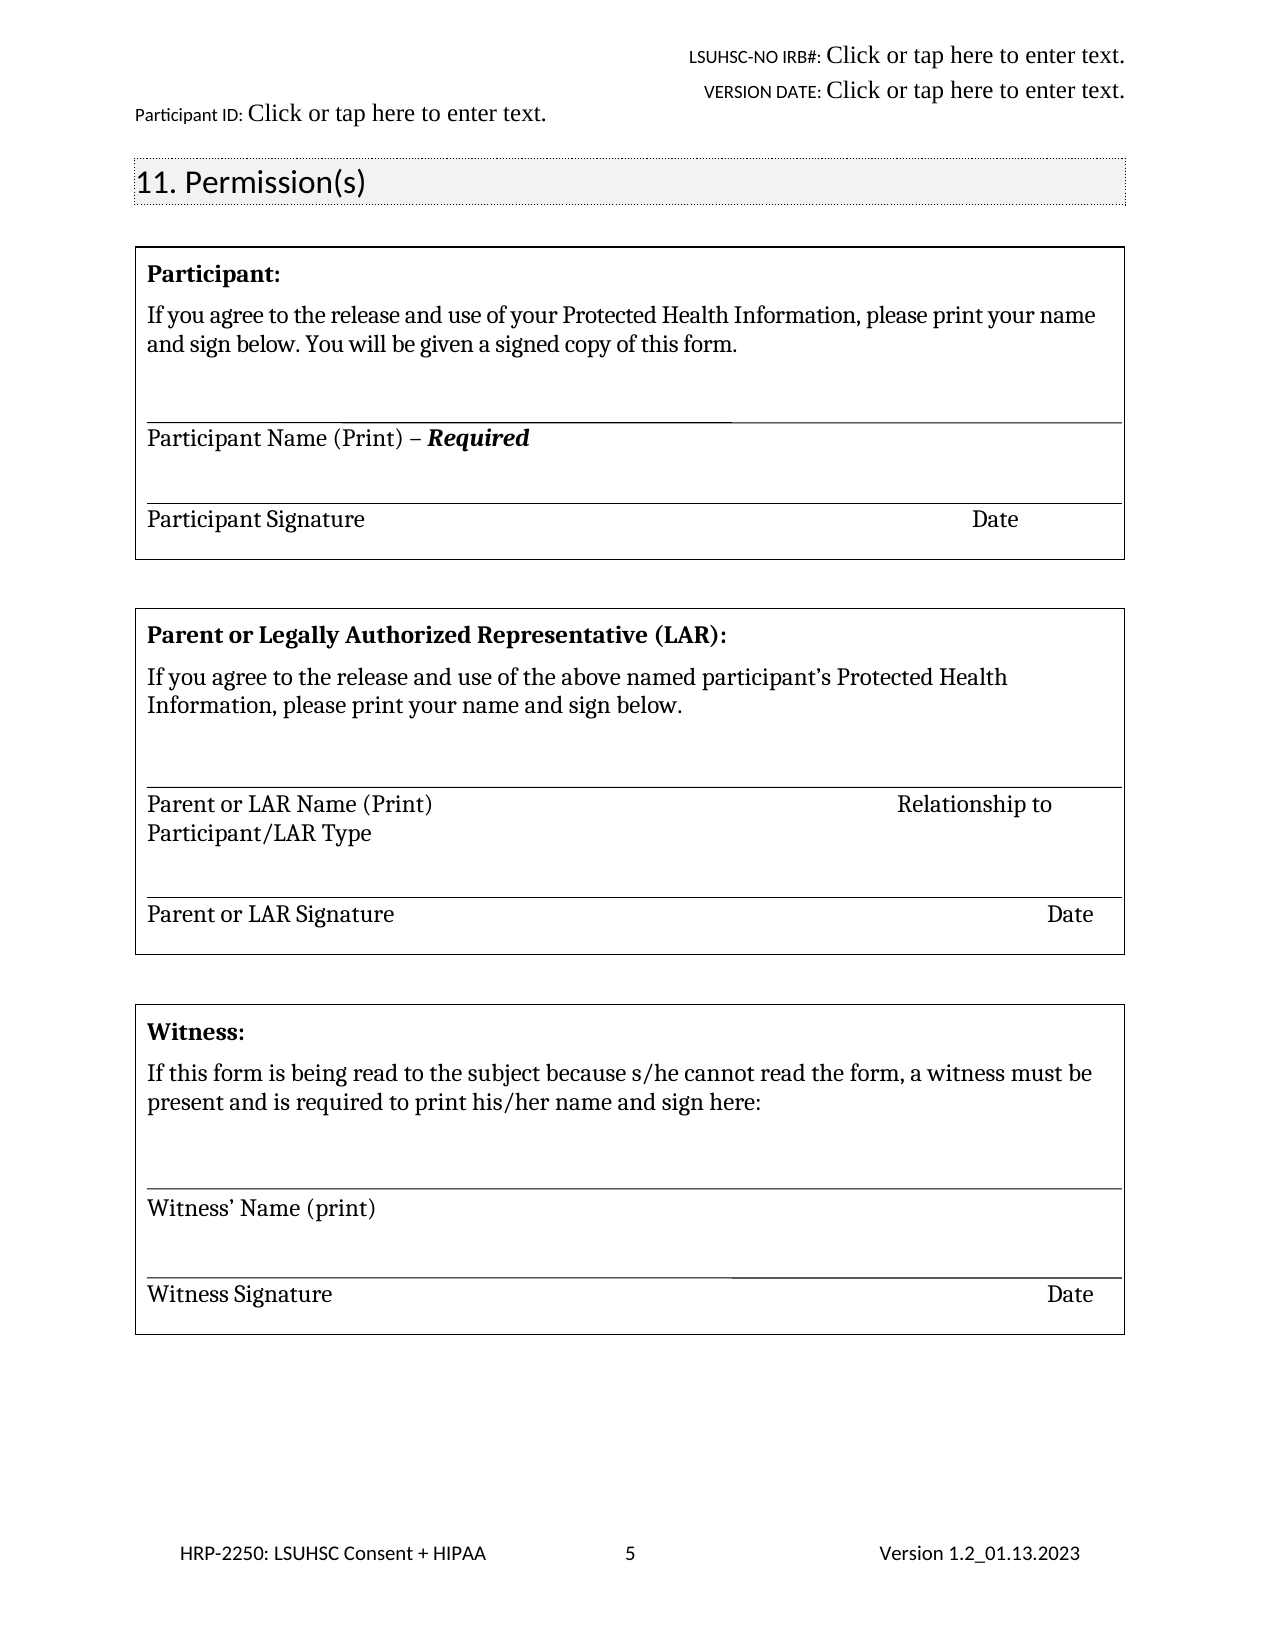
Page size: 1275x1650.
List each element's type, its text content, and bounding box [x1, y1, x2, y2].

table_header Witness: If this form is being read to the subject because s/he cannot read the form, a witness must be present and is required to print his/her name and sign here: Witness’ Name (print) Witness Signature Date [136, 1005, 1124, 1334]
table_header Parent or Legally Authorized Representative (LAR): If you agree to the release and use of the above named participant’s Protected Health Information, please print your name and sign below. Parent or LAR Name (Print) Relationship to Participant/LAR Type Parent or LAR Signature Date [136, 609, 1124, 954]
table_header Participant: If you agree to the release and use of your Protected Health Information, please print your name and sign below. You will be given a signed copy of this form. Participant Name (Print) – Required Participant Signature Date [136, 248, 1124, 559]
text 11. Permission(s) [134, 158, 1126, 205]
